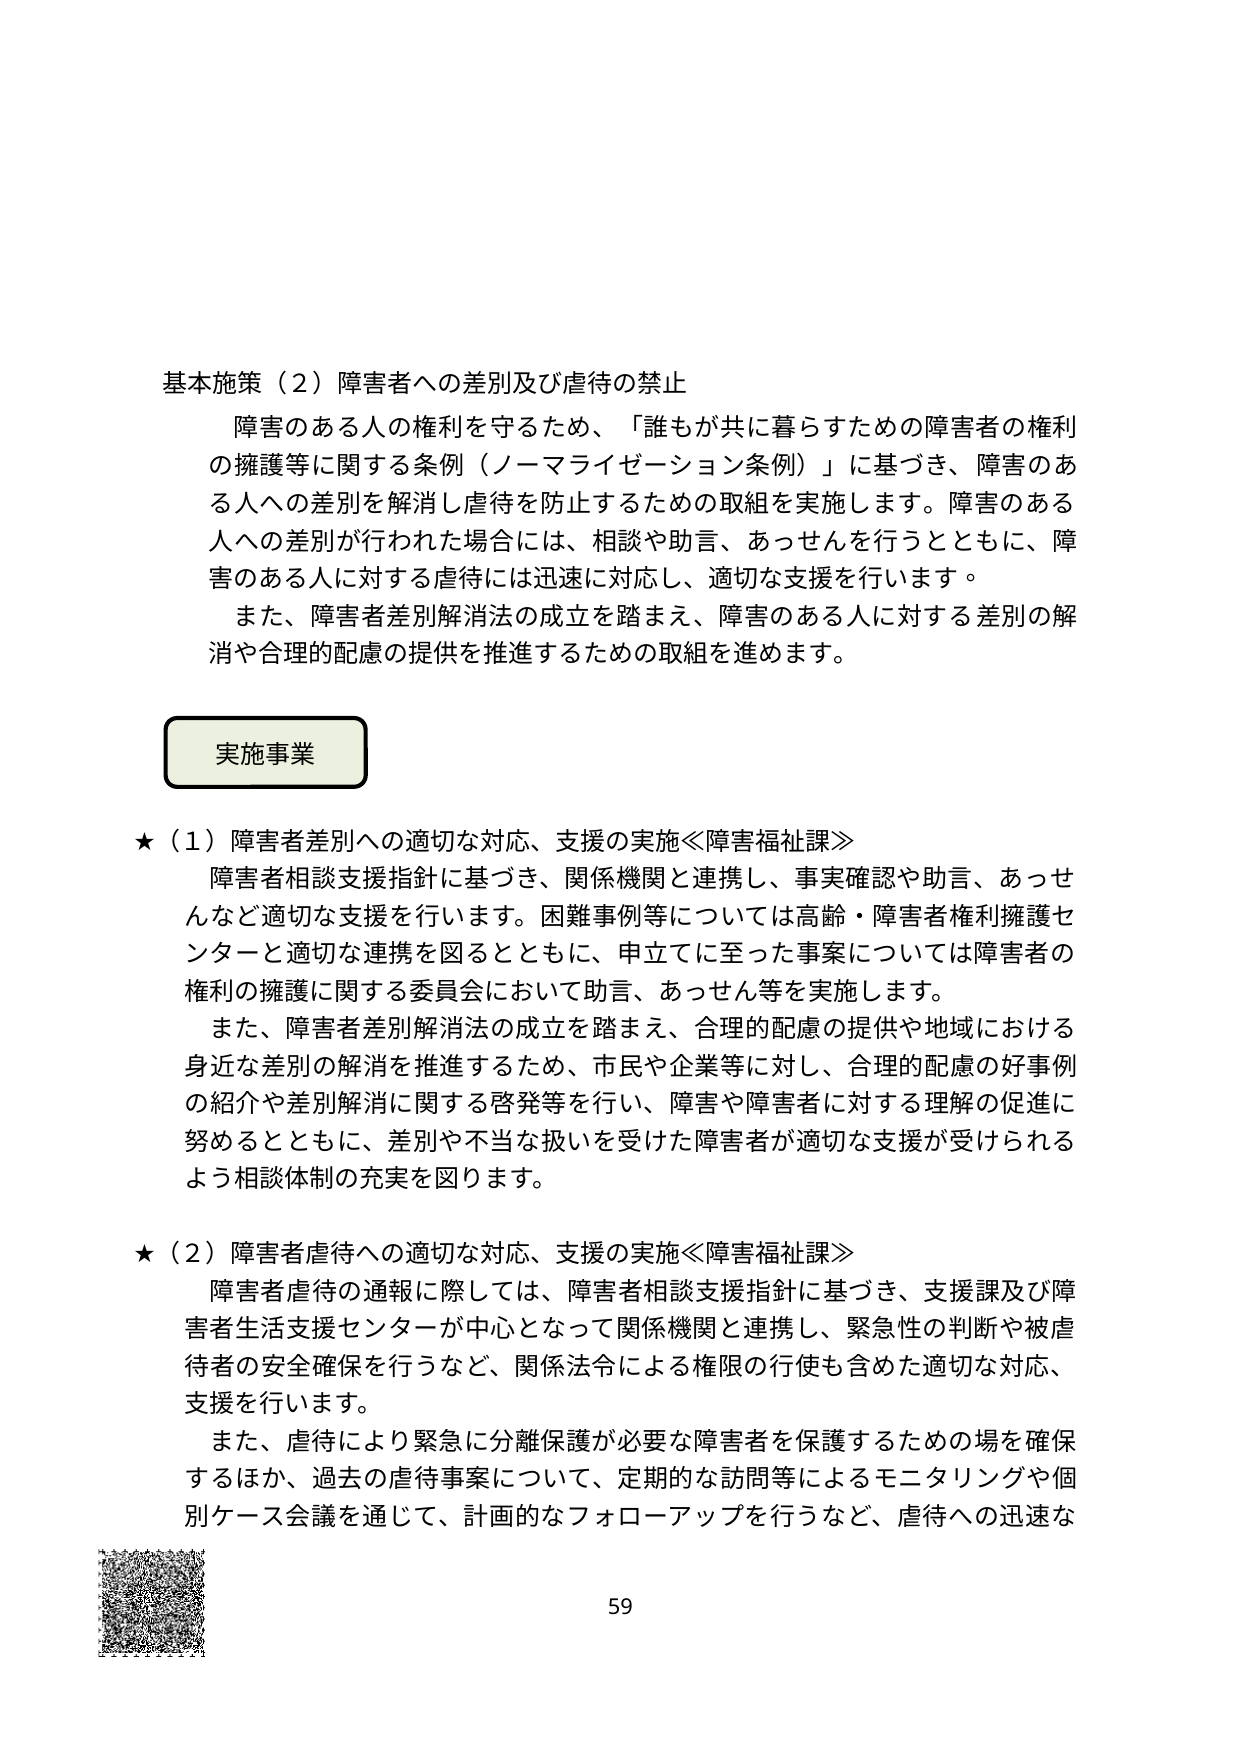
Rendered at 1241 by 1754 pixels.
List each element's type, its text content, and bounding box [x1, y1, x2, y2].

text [184, 1421, 1078, 1533]
text また、障害者差別解消法の成立を踏まえ、障害のある人に対する差別の解消や合理的配慮の提供を推進するための取組を進めます。 [208, 596, 1078, 671]
text 障害者相談支援指針に基づき、関係機関と連携し、事実確認や助言、あっせんなど適切な支援を行います。困難事例等については高齢・障害者権利擁護センターと適切な連携を図るとともに、申立てに至った事案については障害者の権利の擁護に関する委員会において助言、あっせん等を実施します。 [184, 858, 1078, 1008]
text 障害のある人の権利を守るため、「誰もが共に暮らすための障害者の権利の擁護等に関する条例（ノーマライゼーション条例）」に基づき、障害のある人への差別を解消し虐待を防止するための取組を実施します。障害のある人への差別が行われた場合には、相談や助言、あっせんを行うとともに、障害のある人に対する虐待には迅速に対応し、適切な支援を行います。 [208, 408, 1078, 596]
subtitle 基本施策（２）障害者への差別及び虐待の禁止 [162, 363, 1078, 401]
text ★（２）障害者虐待への適切な対応、支援の実施≪障害福祉課≫ [133, 1233, 1078, 1271]
text また、障害者差別解消法の成立を踏まえ、合理的配慮の提供や地域における身近な差別の解消を推進するため、市民や企業等に対し、合理的配慮の好事例の紹介や差別解消に関する啓発等を行い、障害や障害者に対する理解の促進に努めるとともに、差別や不当な扱いを受けた障害者が適切な支援が受けられるよう相談体制の充実を図ります。 [184, 1008, 1078, 1196]
text 障害者虐待の通報に際しては、障害者相談支援指針に基づき、支援課及び障害者生活支援センターが中心となって関係機関と連携し、緊急性の判断や被虐待者の安全確保を行うなど、関係法令による権限の行使も含めた適切な対応、支援を行います。 [184, 1271, 1078, 1421]
text ★（１）障害者差別への適切な対応、支援の実施≪障害福祉課≫ [133, 821, 1078, 858]
